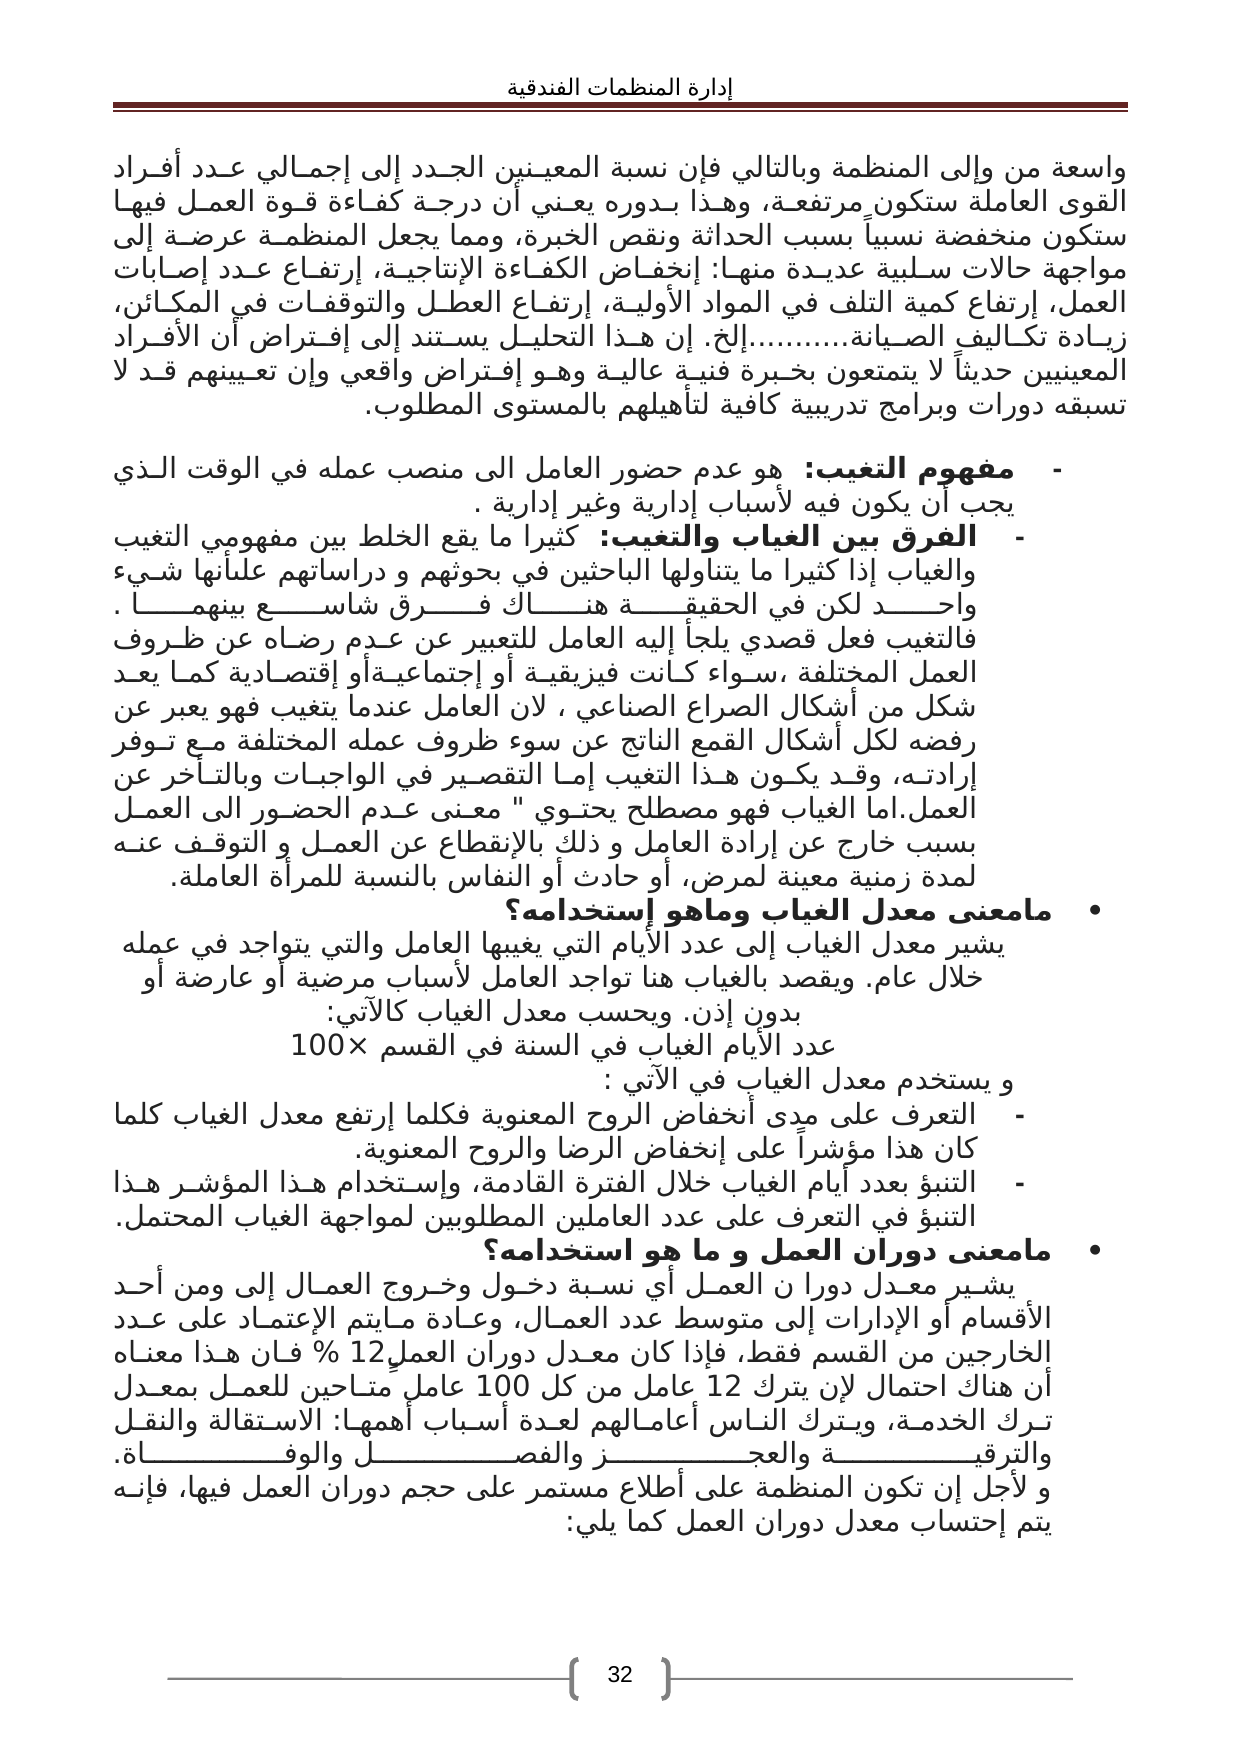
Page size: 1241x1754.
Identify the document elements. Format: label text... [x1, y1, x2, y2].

list و يستخدم معدل الغياب في الآتي : [112, 1063, 1015, 1097]
list مامعنى معدل الغياب وماهو إستخدامه؟ [112, 893, 1090, 927]
list الفرق بين الغياب والتغيب: كثيرا ما يقع الخلط بين مفهومي التغيب والغياب إذا كثيرا ما يتناولها الباحثين في بحوثهم و دراساتهم علىأنها شيء واحد لكن في الحقيقة هناك فرق شاسع بينهما . فالتغيب فعل قصدي يلجأ إليه العامل للتعبير عن عدم رضاه عن ظروف العمل المختلفة ،سواء كانت فيزيقية أو إجتماعيةأو إقتصادية كما يعد شكل من أشكال الصراع الصناعي ، لان العامل عندما يتغيب فهو يعبر عن رفضه لكل أشكال القمع الناتج عن سوء ظروف عمله المختلفة مع توفر إرادته، وقد يكون هذا التغيب إما التقصير في الواجبات وبالتأخر عن العمل.اما الغياب فهو مصطلح يحتوي " معنى عدم الحضور الى العمل بسبب خارج عن إرادة العامل و ذلك بالإنقطاع عن العمل و التوقف عنه لمدة زمنية معينة لمرض، أو حادث أو النفاس بالنسبة للمرأة العاملة. [112, 519, 1015, 893]
list يشير معدل دورا ن العمل أي نسبة دخول وخروج العمال إلى ومن أحد الأقسام أو الإدارات إلى متوسط عدد العمال، وعادة مايتم الإعتماد على عدد الخارجين من القسم فقط، فإذا كان معدل دوران العمل12ٍِ % فان هذا معناه أن هناك احتمال لإن يترك 12 عامل من كل 100 عامل متاحين للعمل بمعدل ترك الخدمة، ويترك الناس أعامالهم لعدة أسباب أهمها: الاستقالة والنقل والترقية والعجز والفصل والوفاة. و لأجل إن تكون المنظمة على أطلاع مستمر على حجم دوران العمل فيها، فإنه يتم إحتساب معدل دوران العمل كما يلي: [112, 1267, 1053, 1539]
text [112, 150, 1128, 422]
list مامعنى دوران العمل و ما هو استخدامه؟ [112, 1233, 1090, 1267]
list يشير معدل الغياب إلى عدد الأيام التي يغيبها العامل والتي يتواجد في عمله خلال عام. ويقصد بالغياب هنا تواجد العامل لأسباب مرضية أو عارضة أو بدون إذن. ويحسب معدل الغياب كالآتي: عدد الأيام الغياب في السنة في القسم ×100 [112, 927, 1015, 1063]
list التعرف على مدى أنخفاض الروح المعنوية فكلما إرتفع معدل الغياب كلما كان هذا مؤشراً على إنخفاض الرضا والروح المعنوية. [112, 1097, 1015, 1165]
list مفهوم التغيب: هو عدم حضور العامل الى منصب عمله في الوقت الذي يجب أن يكون فيه لأسباب إدارية وغير إدارية . [112, 451, 1053, 519]
list التنبؤ بعدد أيام الغياب خلال الفترة القادمة، وإستخدام هذا المؤشر هذا التنبؤ في التعرف على عدد العاملين المطلوبين لمواجهة الغياب المحتمل. [112, 1165, 1015, 1233]
